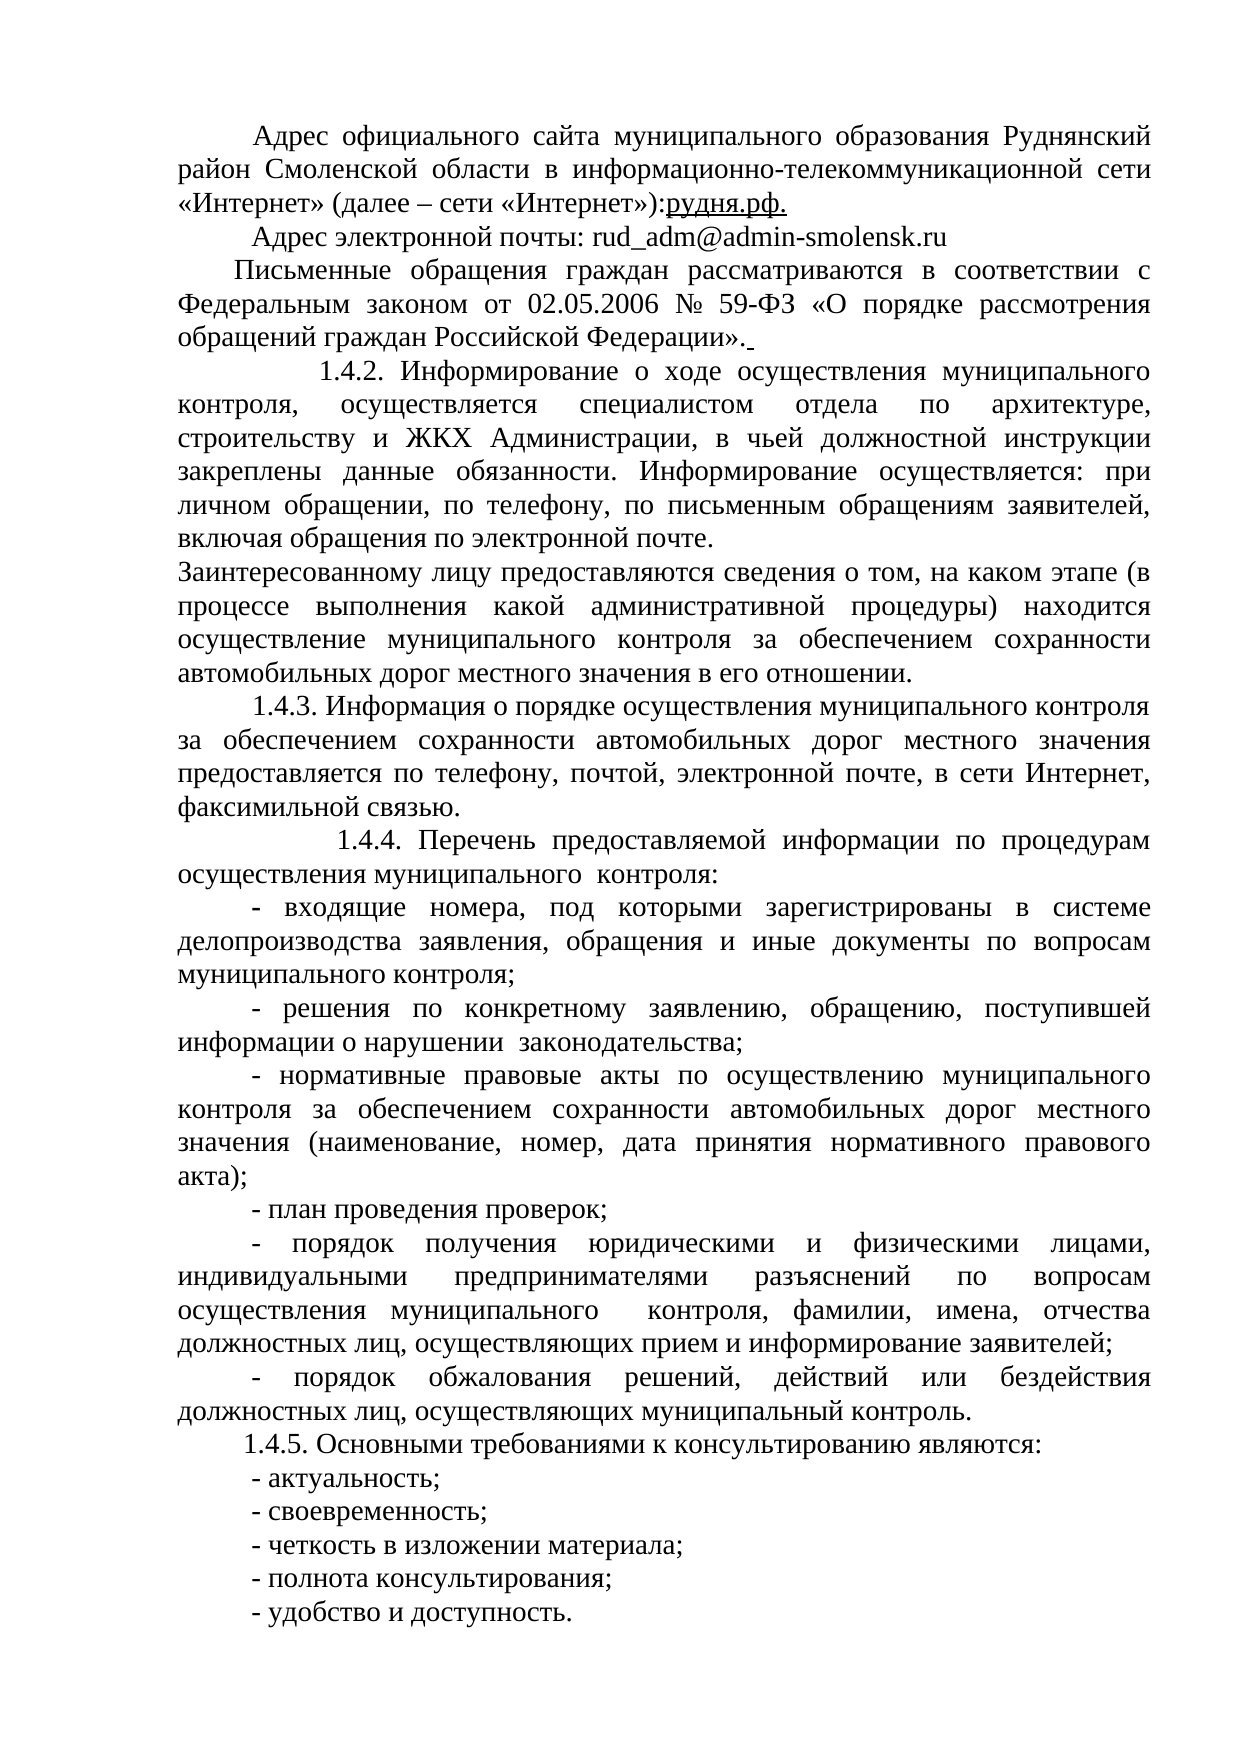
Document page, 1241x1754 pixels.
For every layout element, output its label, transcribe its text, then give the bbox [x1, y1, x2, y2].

text Заинтересованному лицу предоставляются сведения о том, на каком этапе (в процессе выполнения какой административной процедуры) находится осуществление муниципального контроля за обеспечением сохранности автомобильных дорог местного значения в его отношении. [177, 554, 1152, 688]
text 1.4.2. Информирование о ходе осуществления муниципального контроля, осуществляется специалистом отдела по архитектуре, строительству и ЖКХ Администрации, в чьей должностной инструкции закреплены данные обязанности. Информирование осуществляется: при личном обращении, по телефону, по письменным обращениям заявителей, включая обращения по электронной почте. [177, 353, 1152, 554]
text - план проведения проверок; [177, 1191, 1152, 1225]
text 1.4.3. Информация о порядке осуществления муниципального контроля за обеспечением сохранности автомобильных дорог местного значения предоставляется по телефону, почтой, электронной почте, в сети Интернет, факсимильной связью. [177, 688, 1152, 822]
text - полнота консультирования; [177, 1560, 1152, 1594]
text 1.4.4. Перечень предоставляемой информации по процедурам осуществления муниципального контроля: [177, 822, 1152, 889]
text Адрес официального сайта муниципального образования Руднянский район Смоленской области в информационно-телекоммуникационной сети «Интернет» (далее – сети «Интернет»):рудня.рф. [177, 118, 1152, 219]
text - порядок обжалования решений, действий или бездействия должностных лиц, осуществляющих муниципальный контроль. [177, 1359, 1152, 1426]
text - актуальность; [177, 1460, 1152, 1493]
text - четкость в изложении материала; [177, 1527, 1152, 1560]
text - входящие номера, под которыми зарегистрированы в системе делопроизводства заявления, обращения и иные документы по вопросам муниципального контроля; [177, 889, 1152, 990]
text 1.4.5. Основными требованиями к консультированию являются: [177, 1426, 1152, 1460]
text - своевременность; [177, 1493, 1152, 1527]
text Письменные обращения граждан рассматриваются в соответствии с Федеральным законом от 02.05.2006 № 59-ФЗ «О порядке рассмотрения обращений граждан Российской Федерации». [177, 252, 1152, 353]
text - нормативные правовые акты по осуществлению муниципального контроля за обеспечением сохранности автомобильных дорог местного значения (наименование, номер, дата принятия нормативного правового акта); [177, 1057, 1152, 1191]
text - порядок получения юридическими и физическими лицами, индивидуальными предпринимателями разъяснений по вопросам осуществления муниципального контроля, фамилии, имена, отчества должностных лиц, осуществляющих прием и информирование заявителей; [177, 1225, 1152, 1359]
text Адрес электронной почты: rud_adm@admin-smolensk.ru [177, 219, 1152, 252]
text - решения по конкретному заявлению, обращению, поступившей информации о нарушении законодательства; [177, 990, 1152, 1057]
text - удобство и доступность. [177, 1594, 1152, 1627]
